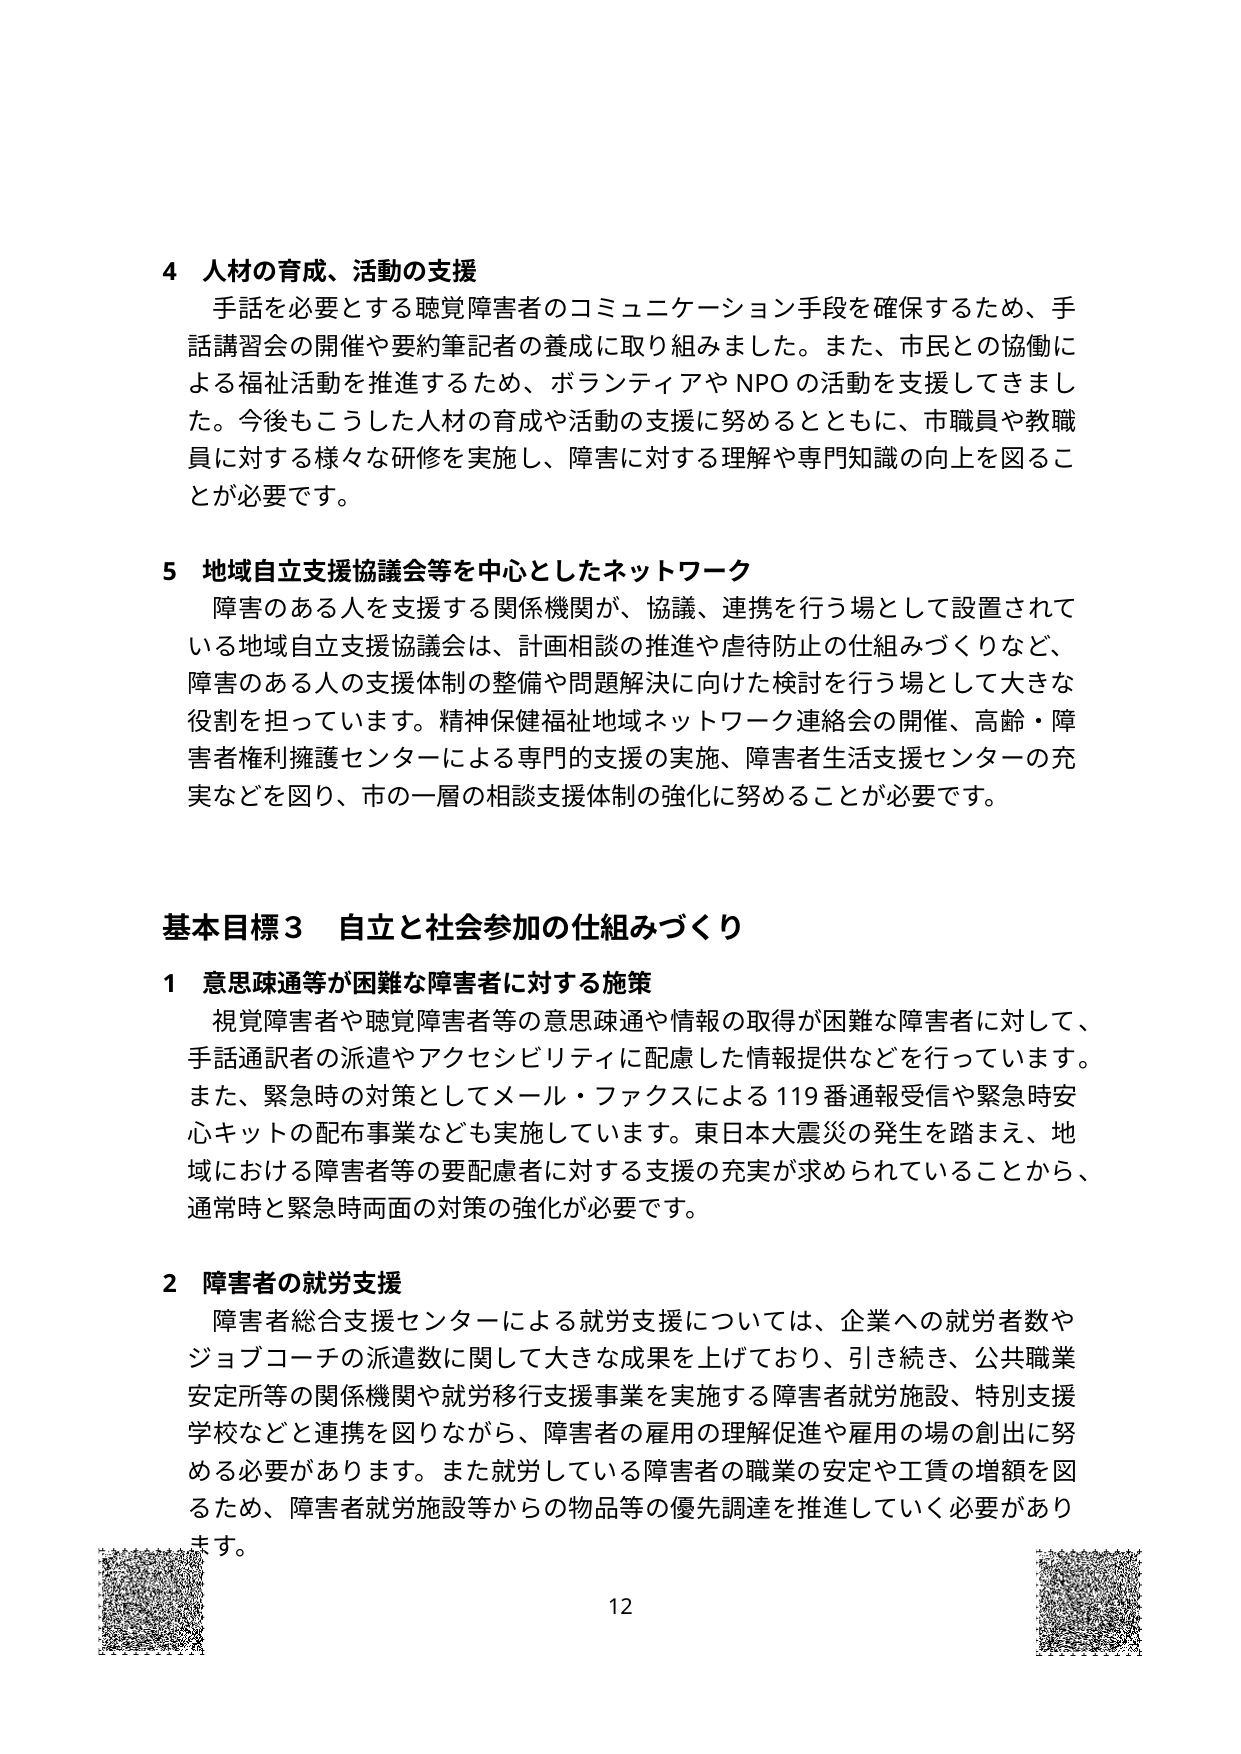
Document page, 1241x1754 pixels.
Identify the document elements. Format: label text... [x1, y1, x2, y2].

text 1 意思疎通等が困難な障害者に対する施策 [162, 963, 1078, 1001]
text 障害のある人を支援する関係機関が、協議、連携を行う場として設置されている地域自立支援協議会は、計画相談の推進や虐待防止の仕組みづくりなど、障害のある人の支援体制の整備や問題解決に向けた検討を行う場として大きな役割を担っています。精神保健福祉地域ネットワーク連絡会の開催、高齢・障害者権利擁護センターによる専門的支援の実施、障害者生活支援センターの充実などを図り、市の一層の相談支援体制の強化に努めることが必要です。 [187, 588, 1078, 813]
text 4 人材の育成、活動の支援 [162, 251, 1078, 288]
text 基本目標３ 自立と社会参加の仕組みづくり [162, 888, 1078, 963]
text 視覚障害者や聴覚障害者等の意思疎通や情報の取得が困難な障害者に対して、手話通訳者の派遣やアクセシビリティに配慮した情報提供などを行っています。また、緊急時の対策としてメール・ファクスによる119番通報受信や緊急時安心キットの配布事業なども実施しています。東日本大震災の発生を踏まえ、地域における障害者等の要配慮者に対する支援の充実が求められていることから、通常時と緊急時両面の対策の強化が必要です。 [187, 1001, 1078, 1226]
text 手話を必要とする聴覚障害者のコミュニケーション手段を確保するため、手話講習会の開催や要約筆記者の養成に取り組みました。また、市民との協働による福祉活動を推進するため、ボランティアやNPOの活動を支援してきました。今後もこうした人材の育成や活動の支援に努めるとともに、市職員や教職員に対する様々な研修を実施し、障害に対する理解や専門知識の向上を図ることが必要です。 [187, 288, 1078, 513]
text 2 障害者の就労支援 [162, 1263, 1078, 1301]
text 障害者総合支援センターによる就労支援については、企業への就労者数やジョブコーチの派遣数に関して大きな成果を上げており、引き続き、公共職業安定所等の関係機関や就労移行支援事業を実施する障害者就労施設、特別支援学校などと連携を図りながら、障害者の雇用の理解促進や雇用の場の創出に努める必要があります。また就労している障害者の職業の安定や工賃の増額を図るため、障害者就労施設等からの物品等の優先調達を推進していく必要があります。 [187, 1301, 1078, 1563]
text 5 地域自立支援協議会等を中心としたネットワーク [162, 551, 1078, 588]
